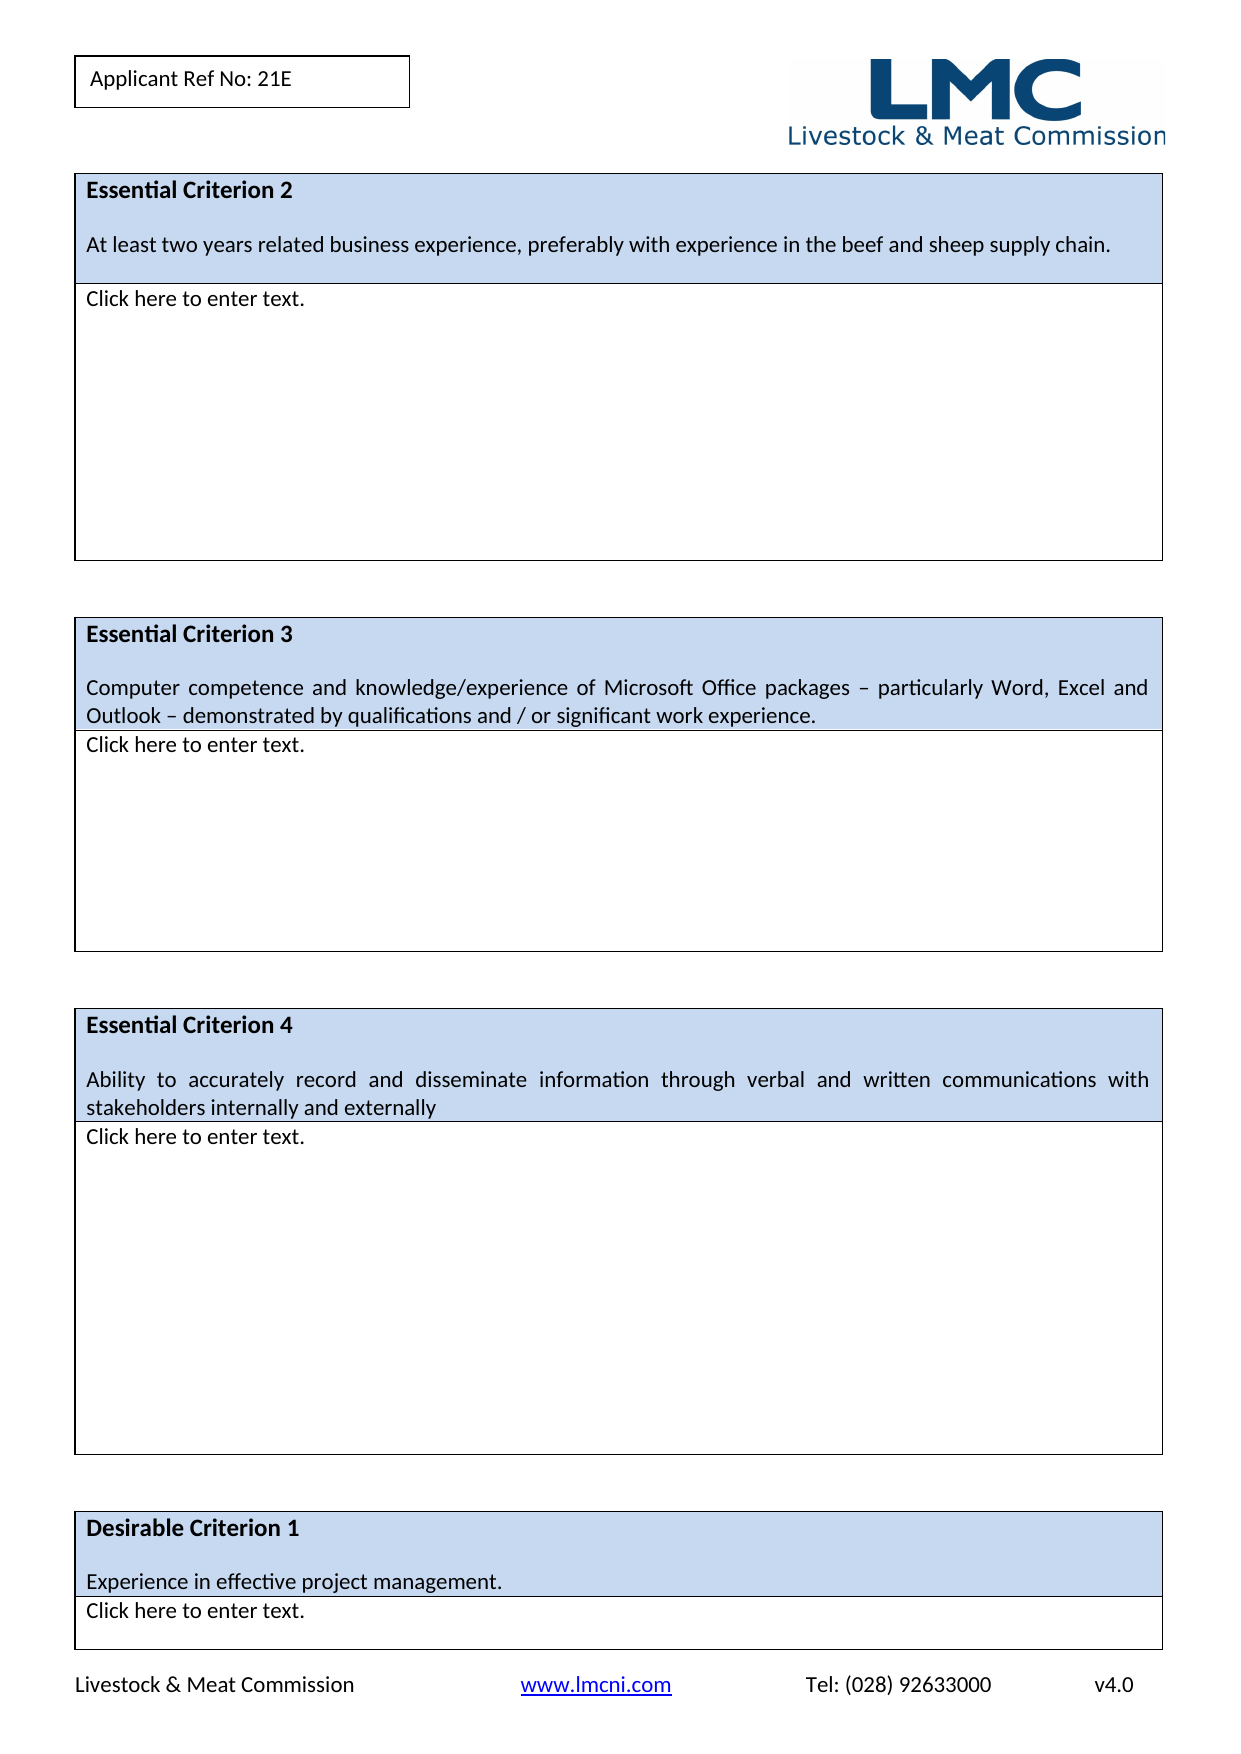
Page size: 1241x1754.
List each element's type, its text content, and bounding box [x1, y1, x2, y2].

table_cell [76, 1597, 1162, 1649]
table_header Essential Criterion 2 At least two years related business experience, preferably with experience in the beef and sheep supply chain. [76, 174, 1162, 283]
table_header Essential Criterion 3 Computer competence and knowledge/experience of Microsoft Office packages – particularly Word, Excel and Outlook – demonstrated by qualifications and / or significant work experience. [76, 618, 1162, 729]
picture [789, 59, 1166, 145]
table_header Essential Criterion 4 Ability to accurately record and disseminate information through verbal and written communications with stakeholders internally and externally [76, 1009, 1162, 1121]
table_cell [76, 731, 1162, 951]
table_header Desirable Criterion 1 Experience in effective project management. [76, 1512, 1162, 1596]
table_cell [76, 284, 1162, 560]
table_cell [76, 1122, 1162, 1454]
